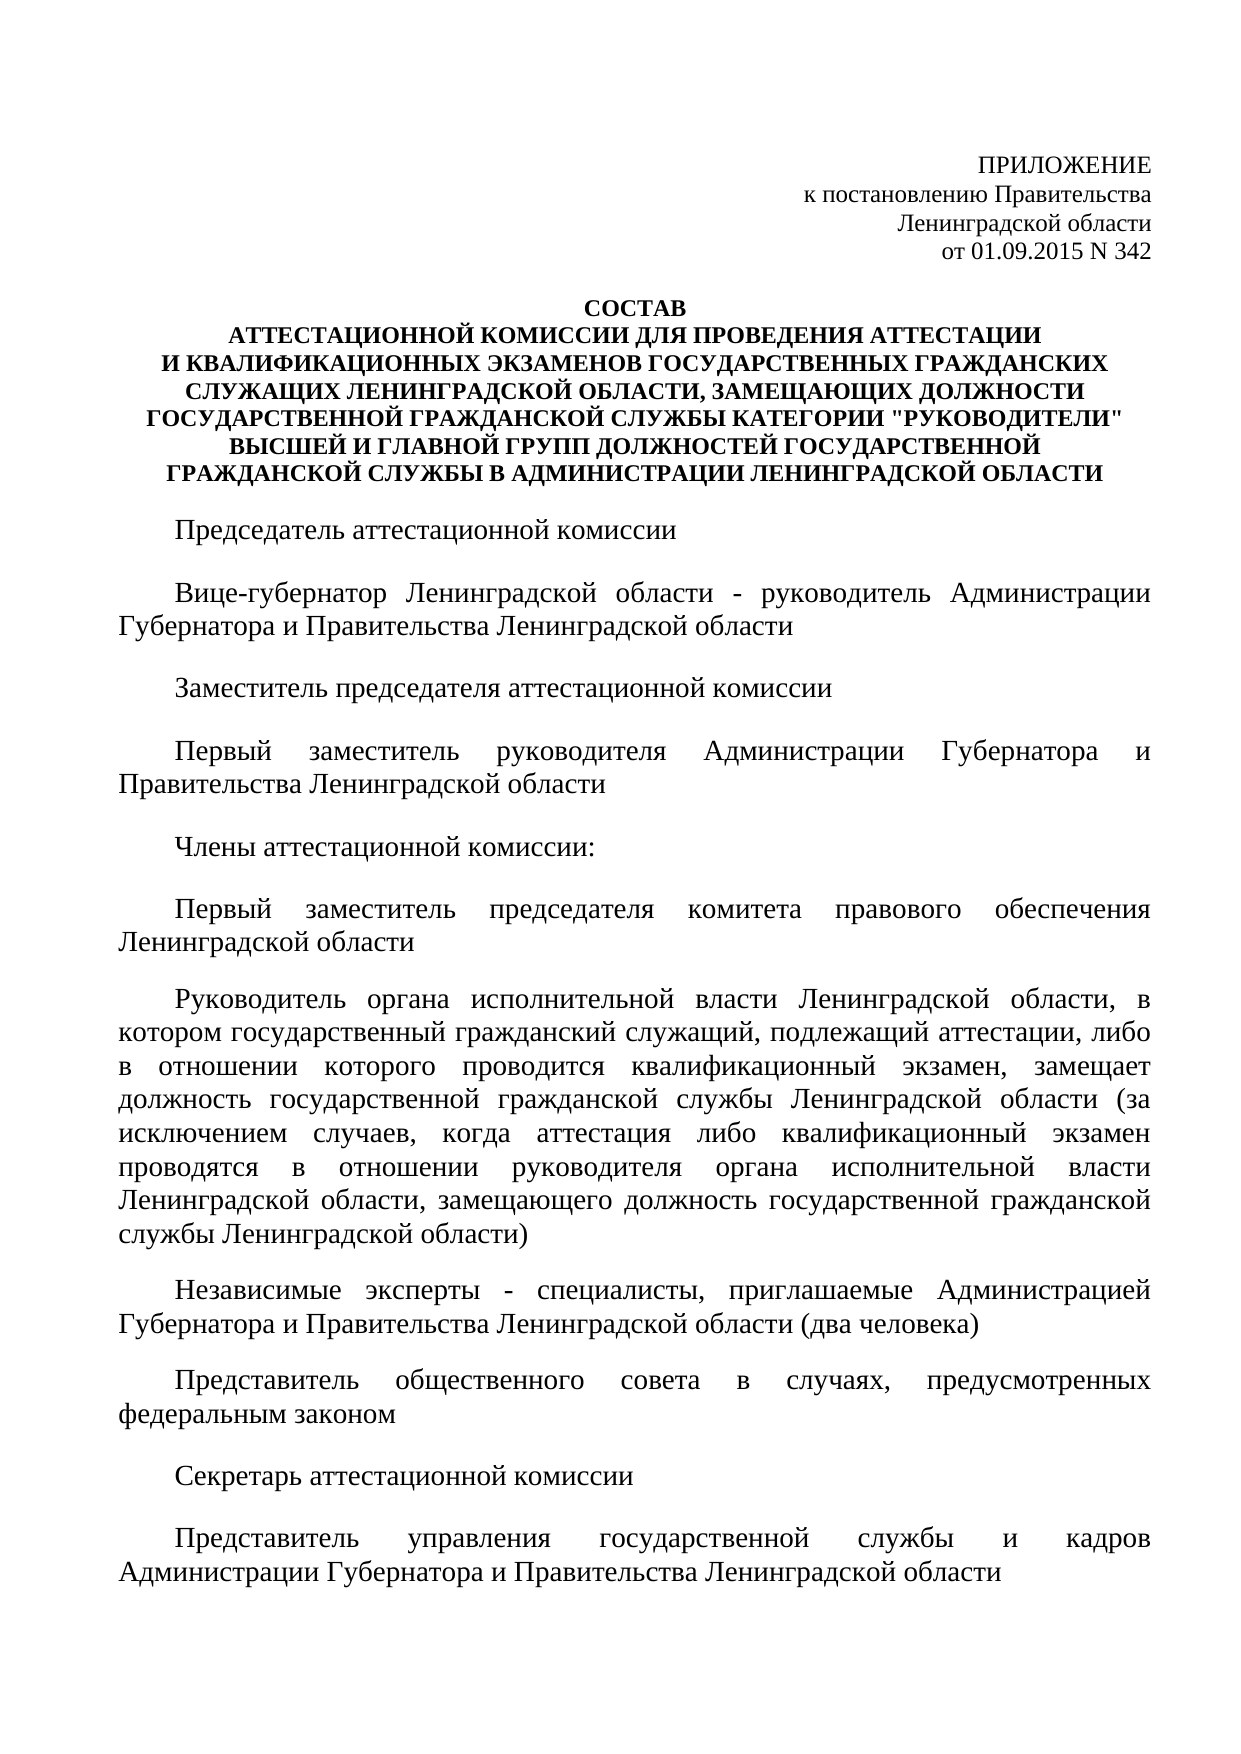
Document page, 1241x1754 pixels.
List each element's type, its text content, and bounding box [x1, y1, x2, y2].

text ГРАЖДАНСКОЙ СЛУЖБЫ В АДМИНИСТРАЦИИ ЛЕНИНГРАДСКОЙ ОБЛАСТИ [118, 459, 1152, 487]
text Заместитель председателя аттестационной комиссии [118, 671, 1152, 704]
text СЛУЖАЩИХ ЛЕНИНГРАДСКОЙ ОБЛАСТИ, ЗАМЕЩАЮЩИХ ДОЛЖНОСТИ [118, 377, 1152, 404]
text Представитель общественного совета в случаях, предусмотренных федеральным законом [118, 1362, 1152, 1429]
text Руководитель органа исполнительной власти Ленинградской области, в котором государственный гражданский служащий, подлежащий аттестации, либо в отношении которого проводится квалификационный экзамен, замещает должность государственной гражданской службы Ленинградской области (за исключением случаев, когда аттестация либо квалификационный экзамен проводятся в отношении руководителя органа исполнительной власти Ленинградской области, замещающего должность государственной гражданской службы Ленинградской области) [118, 981, 1152, 1249]
text Первый заместитель руководителя Администрации Губернатора и Правительства Ленинградской области [118, 733, 1152, 800]
text от 01.09.2015 N 342 [118, 236, 1152, 265]
text И КВАЛИФИКАЦИОННЫХ ЭКЗАМЕНОВ ГОСУДАРСТВЕННЫХ ГРАЖДАНСКИХ [118, 349, 1152, 377]
text Ленинградской области [118, 208, 1152, 236]
text Председатель аттестационной комиссии [118, 512, 1152, 546]
text Секретарь аттестационной комиссии [118, 1458, 1152, 1492]
text Первый заместитель председателя комитета правового обеспечения Ленинградской области [118, 891, 1152, 958]
text ВЫСШЕЙ И ГЛАВНОЙ ГРУПП ДОЛЖНОСТЕЙ ГОСУДАРСТВЕННОЙ [118, 432, 1152, 459]
text Вице-губернатор Ленинградской области - руководитель Администрации Губернатора и Правительства Ленинградской области [118, 575, 1152, 642]
text Независимые эксперты - специалисты, приглашаемые Администрацией Губернатора и Правительства Ленинградской области (два человека) [118, 1272, 1152, 1339]
text Члены аттестационной комиссии: [118, 829, 1152, 862]
text к постановлению Правительства [118, 179, 1152, 208]
text ГОСУДАРСТВЕННОЙ ГРАЖДАНСКОЙ СЛУЖБЫ КАТЕГОРИИ "РУКОВОДИТЕЛИ" [118, 404, 1152, 432]
text Представитель управления государственной службы и кадров Администрации Губернатора и Правительства Ленинградской области [118, 1520, 1152, 1587]
text АТТЕСТАЦИОННОЙ КОМИССИИ ДЛЯ ПРОВЕДЕНИЯ АТТЕСТАЦИИ [118, 321, 1152, 349]
text ПРИЛОЖЕНИЕ [118, 150, 1152, 179]
text СОСТАВ [118, 294, 1152, 321]
